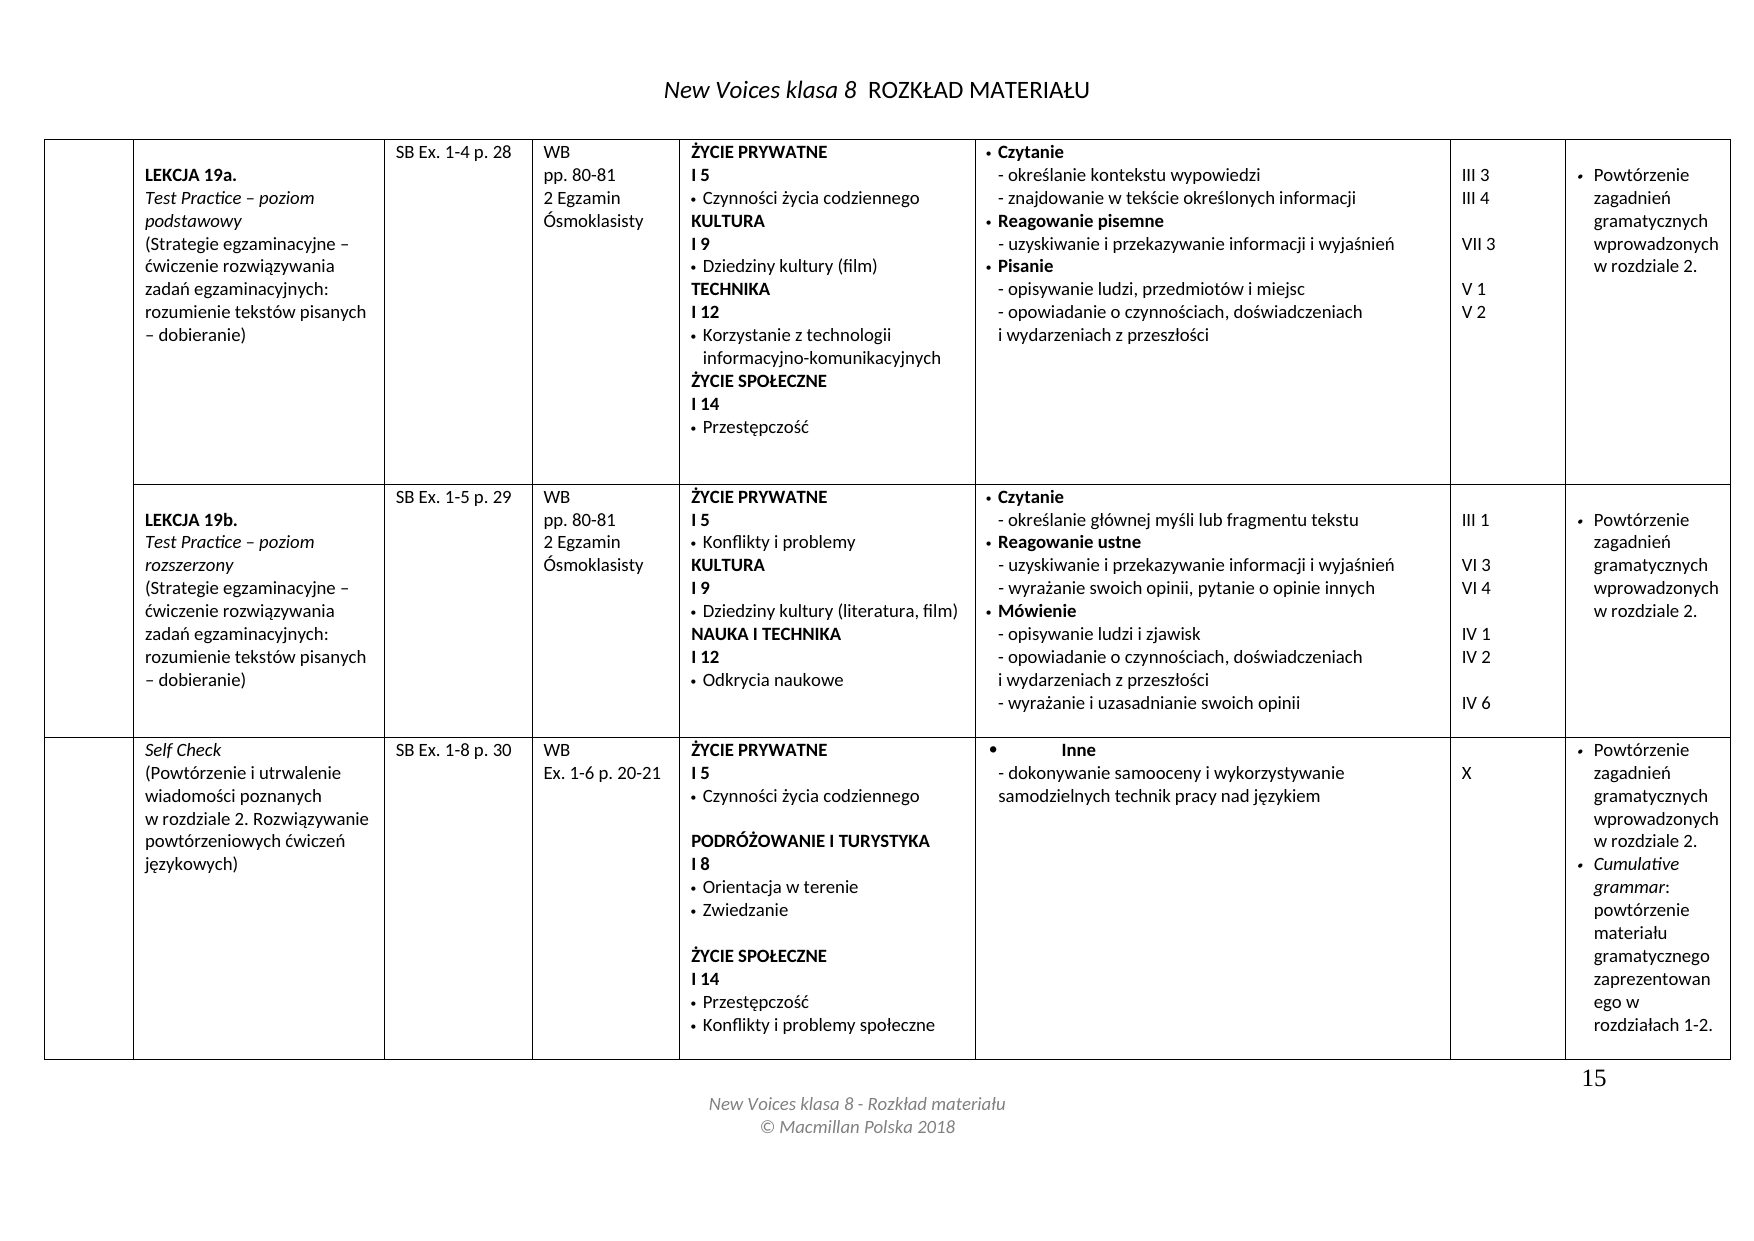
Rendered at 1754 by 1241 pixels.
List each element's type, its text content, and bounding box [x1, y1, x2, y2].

table_cell Inne - dokonywanie samooceny i wykorzystywanie samodzielnych technik pracy nad językiem [976, 738, 1450, 1059]
table_cell SB Ex. 1-4 p. 28 [385, 140, 532, 484]
table_cell WB Ex. 1-6 p. 20-21 [533, 738, 679, 1059]
table_cell ŻYCIE PRYWATNE I 5 Czynności życia codziennego KULTURA I 9 Dziedziny kultury (film) TECHNIKA I 12 Korzystanie z technologii informacyjno-komunikacyjnych ŻYCIE SPOŁECZNE I 14 Przestępczość [680, 140, 975, 484]
table_cell ŻYCIE PRYWATNE I 5 Konflikty i problemy KULTURA I 9 Dziedziny kultury (literatura, film) NAUKA I TECHNIKA I 12 Odkrycia naukowe [680, 485, 975, 737]
table_cell Powtórzenie zagadnień gramatycznych wprowadzonych w rozdziale 2. [1566, 485, 1730, 737]
table_cell III 3 III 4 VII 3 V 1 V 2 [1451, 140, 1565, 484]
table_cell SB Ex. 1-5 p. 29 [385, 485, 532, 737]
table_cell Powtórzenie zagadnień gramatycznych wprowadzonych w rozdziale 2. [1566, 140, 1730, 484]
table_cell III 1 VI 3 VI 4 IV 1 IV 2 IV 6 [1451, 485, 1565, 737]
table_cell Self Check (Powtórzenie i utrwalenie wiadomości poznanych w rozdziale 2. Rozwiązywanie powtórzeniowych ćwiczeń językowych) [134, 738, 384, 1059]
table_cell ŻYCIE PRYWATNE I 5 Czynności życia codziennego PODRÓŻOWANIE I TURYSTYKA I 8 Orientacja w terenie Zwiedzanie ŻYCIE SPOŁECZNE I 14 Przestępczość Konflikty i problemy społeczne [680, 738, 975, 1059]
table_cell WB pp. 80-81 2 Egzamin Ósmoklasisty [533, 485, 679, 737]
table_cell Czytanie - określanie kontekstu wypowiedzi - znajdowanie w tekście określonych informacji Reagowanie pisemne - uzyskiwanie i przekazywanie informacji i wyjaśnień Pisanie - opisywanie ludzi, przedmiotów i miejsc - opowiadanie o czynnościach, doświadczeniach i wydarzeniach z przeszłości [976, 140, 1450, 484]
table_cell Czytanie - określanie głównej myśli lub fragmentu tekstu Reagowanie ustne - uzyskiwanie i przekazywanie informacji i wyjaśnień - wyrażanie swoich opinii, pytanie o opinie innych Mówienie - opisywanie ludzi i zjawisk - opowiadanie o czynnościach, doświadczeniach i wydarzeniach z przeszłości - wyrażanie i uzasadnianie swoich opinii [976, 485, 1450, 737]
table_cell LEKCJA 19a. Test Practice – poziom podstawowy (Strategie egzaminacyjne – ćwiczenie rozwiązywania zadań egzaminacyjnych: rozumienie tekstów pisanych – dobieranie) [134, 140, 384, 484]
table_cell [45, 738, 133, 1059]
table_cell X [1451, 738, 1565, 1059]
table_cell WB pp. 80-81 2 Egzamin Ósmoklasisty [533, 140, 679, 484]
table_cell SB Ex. 1-8 p. 30 [385, 738, 532, 1059]
table_cell LEKCJA 19b. Test Practice – poziom rozszerzony (Strategie egzaminacyjne – ćwiczenie rozwiązywania zadań egzaminacyjnych: rozumienie tekstów pisanych – dobieranie) [134, 485, 384, 737]
table_cell Powtórzenie zagadnień gramatycznych wprowadzonych w rozdziale 2. Cumulative grammar: powtórzenie materiału gramatycznego zaprezentowanego w rozdziałach 1-2. [1566, 738, 1730, 1059]
